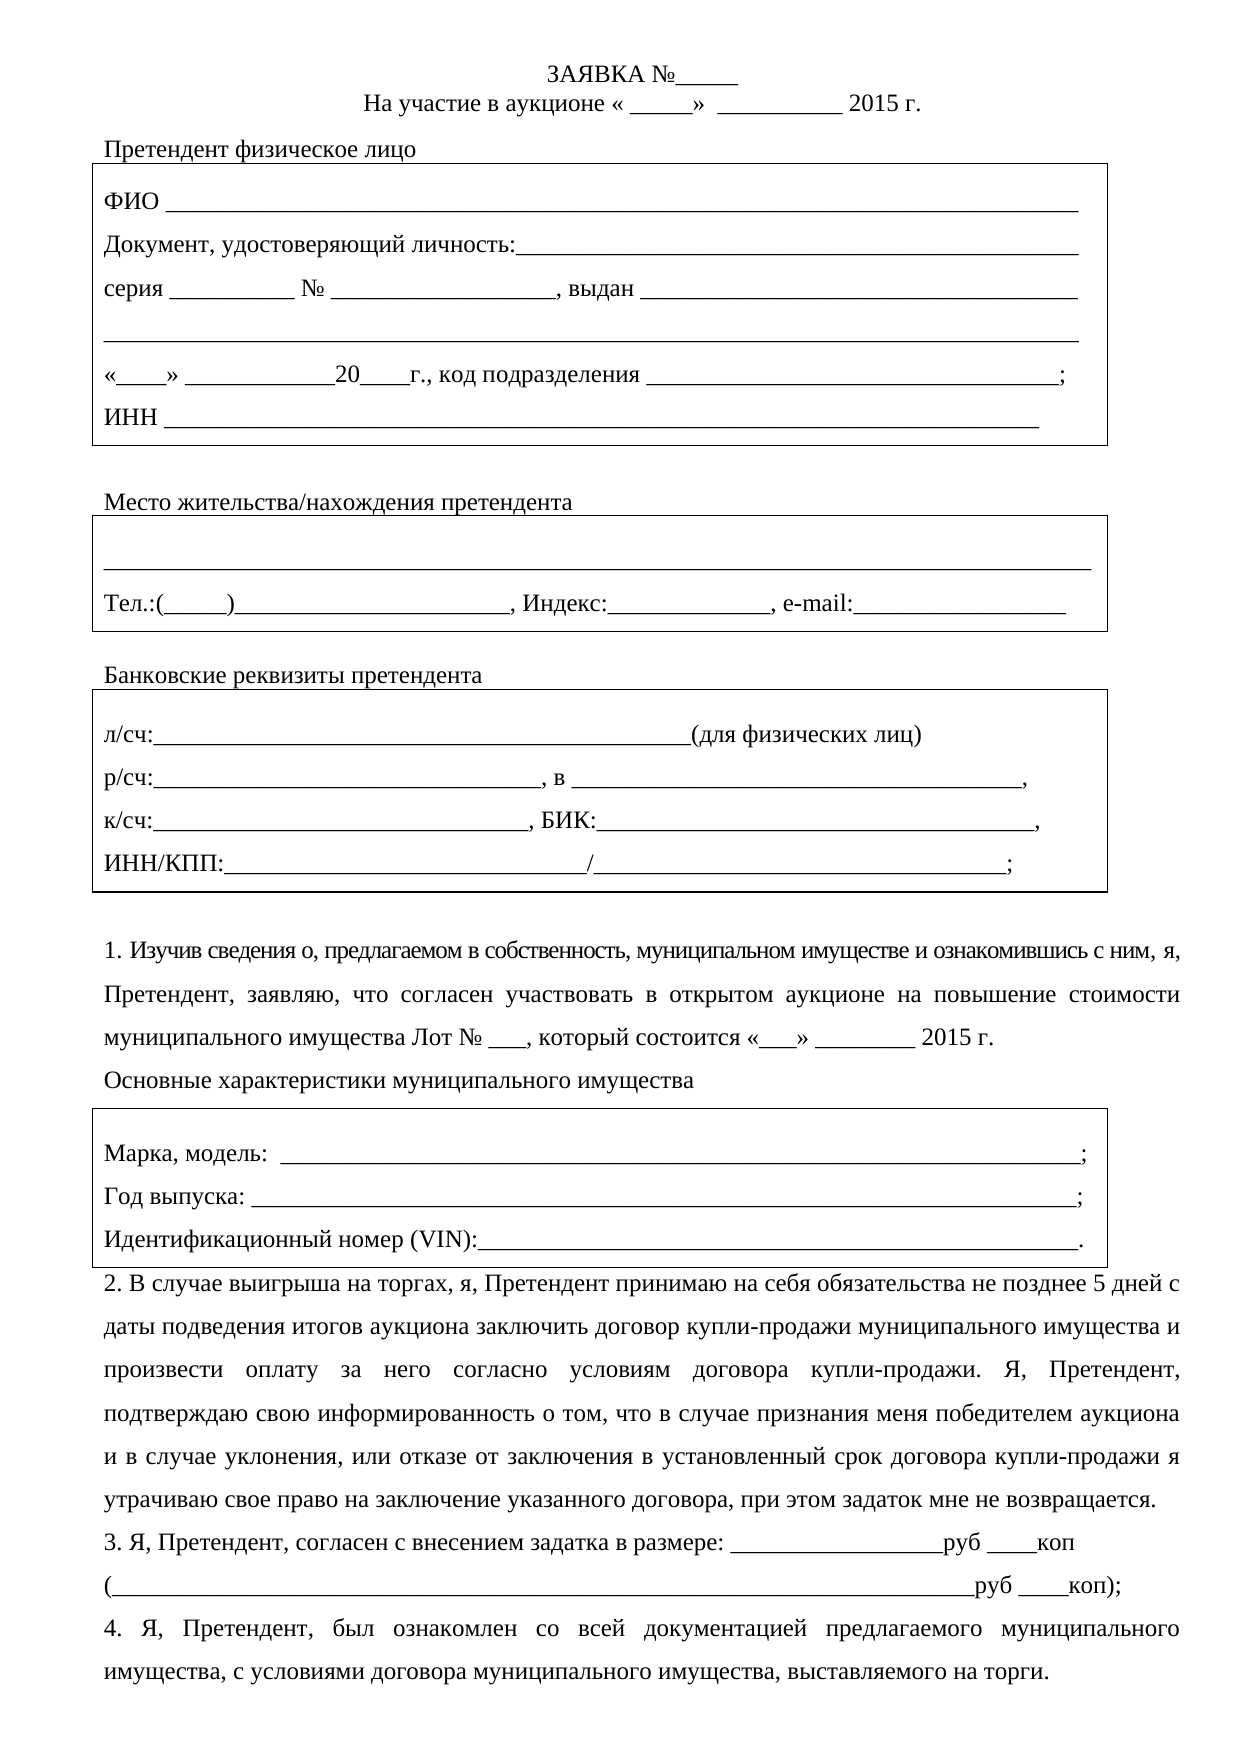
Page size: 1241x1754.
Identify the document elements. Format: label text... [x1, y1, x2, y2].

text (_____________________________________________________________________руб ____коп); [103, 1570, 1181, 1599]
text Претендент физическое лицо [103, 139, 1181, 162]
text 2. В случае выигрыша на торгах, я, Претендент принимаю на себя обязательства не позднее 5 дней с даты подведения итогов аукциона заключить договор купли-продажи муниципального имущества и произвести оплату за него согласно условиям договора купли-продажи. Я, Претендент, подтверждаю свою информированность о том, что в случае признания меня победителем аукциона и в случае уклонения, или отказе от заключения в установленный срок договора купли-продажи я утрачиваю свое право на заключение указанного договора, при этом задаток мне не возвращается. [103, 1268, 1181, 1513]
table_header л/сч:___________________________________________(для физических лиц) р/сч:_______________________________, в ____________________________________, к/сч:______________________________, БИК:___________________________________, ИНН/КПП:_____________________________/_________________________________; [93, 690, 1107, 891]
subtitle ЗАЯВКА №_____ [103, 59, 1181, 88]
table_header Марка, модель: ________________________________________________________________; Год выпуска: __________________________________________________________________; Идентификационный номер (VIN):________________________________________________. [93, 1109, 1107, 1267]
text Банковские реквизиты претендента [103, 661, 1181, 689]
text 3. Я, Претендент, согласен с внесением задатка в размере: _________________руб ____коп [103, 1527, 1181, 1556]
text 4. Я, Претендент, был ознакомлен со всей документацией предлагаемого муниципального имущества, с условиями договора муниципального имущества, выставляемого на торги. [103, 1613, 1181, 1685]
text Основные характеристики муниципального имущества [103, 1065, 1181, 1094]
table_header ФИО _________________________________________________________________________ Документ, удостоверяющий личность:_____________________________________________ серия __________ № __________________, выдан ___________________________________ ______________________________________________________________________________ «____» ____________20____г., код подразделения _________________________________; ИНН ______________________________________________________________________ [93, 164, 1107, 445]
text 1. Изучив сведения о, предлагаемом в собственность, муниципальном имуществе и ознакомившись с ним, я, Претендент, заявляю, что согласен участвовать в открытом аукционе на повышение стоимости муниципального имущества Лот № ___, который состоится «___» ________ 2015 г. [103, 936, 1181, 1051]
table_header _______________________________________________________________________________ Тел.:(_____)______________________, Индекс:_____________, e-mail:_________________ [93, 516, 1107, 631]
subtitle На участие в аукционе « _____» __________ 2015 г. [103, 88, 1181, 117]
text Место жительства/нахождения претендента [103, 492, 1181, 515]
